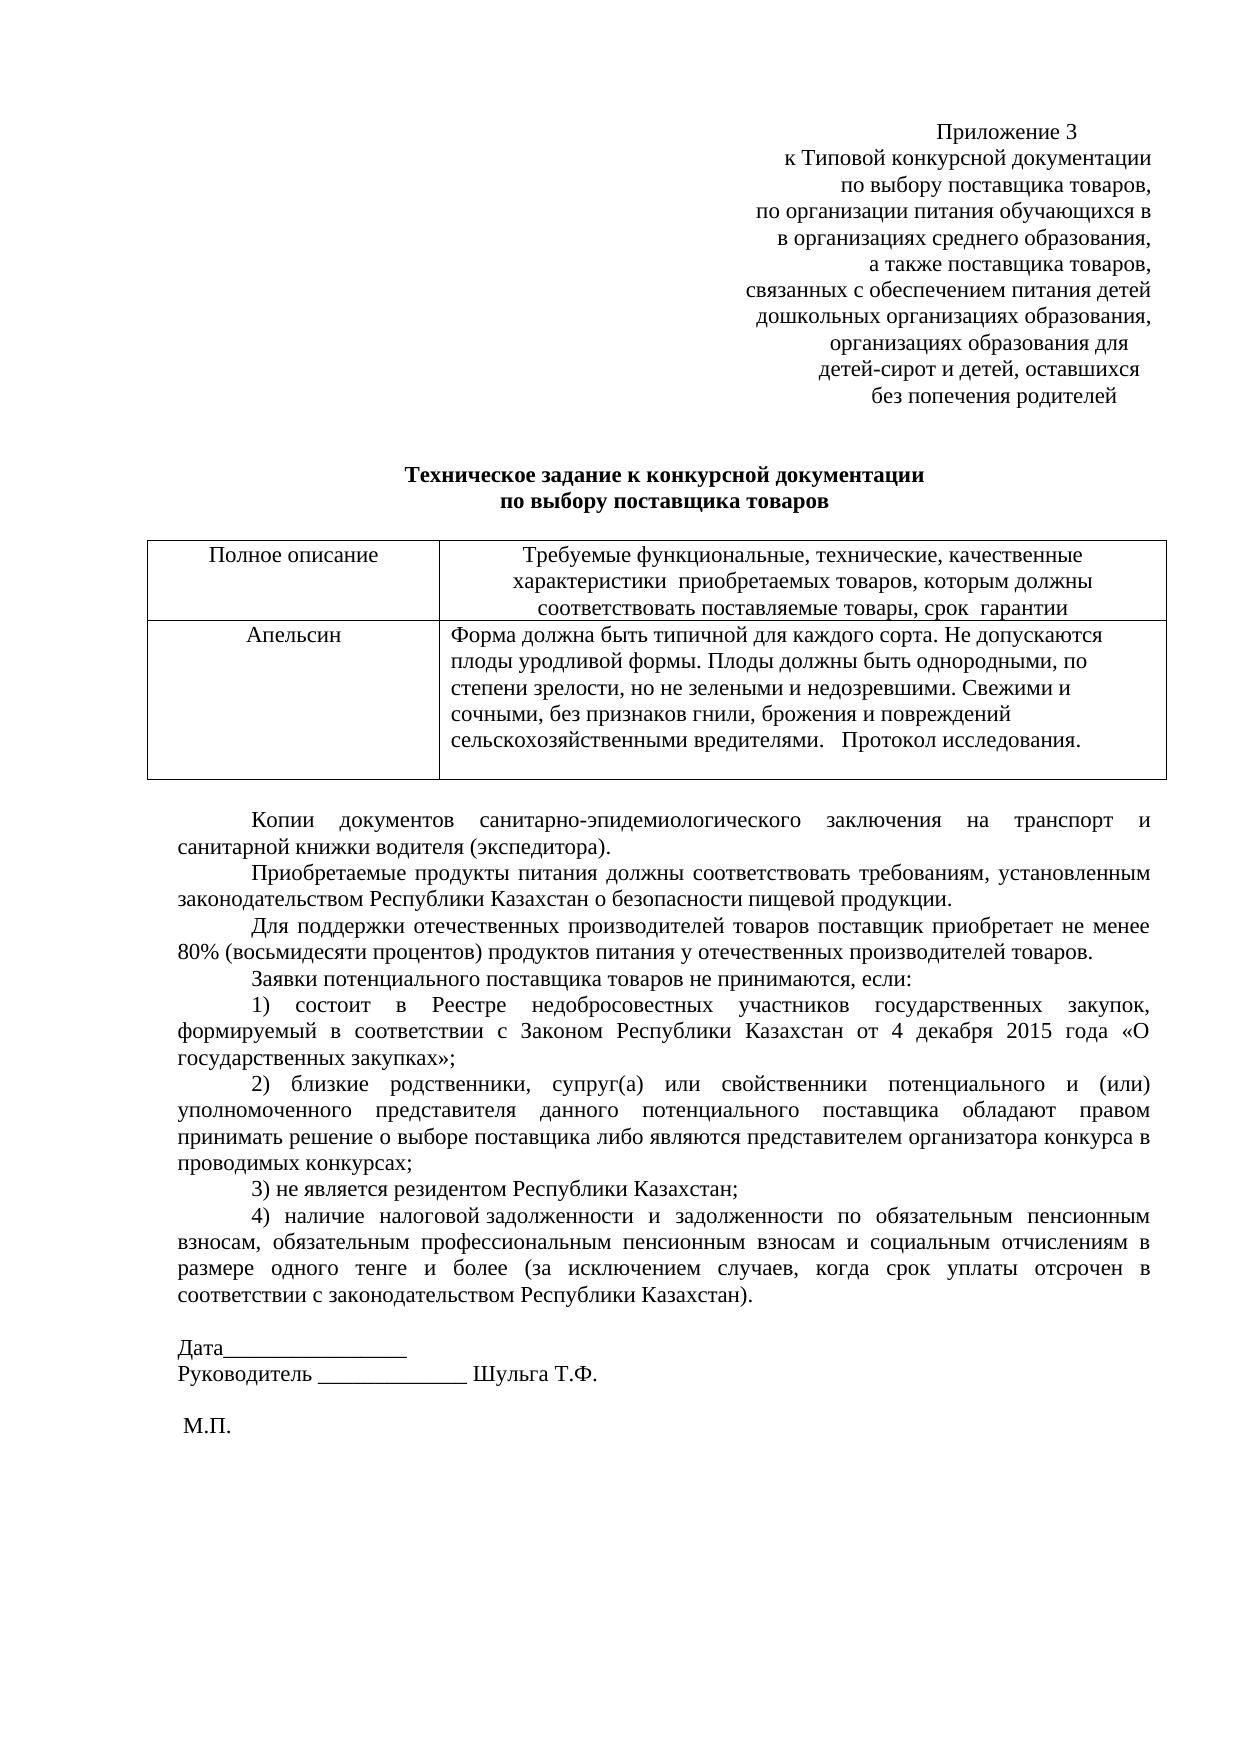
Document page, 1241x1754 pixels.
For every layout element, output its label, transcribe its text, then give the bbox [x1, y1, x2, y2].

table_cell Апельсин [148, 621, 439, 779]
text 4) наличие налоговой задолженности и задолженности по обязательным пенсионным взносам, обязательным профессиональным пенсионным взносам и социальным отчислениям в размере одного тенге и более (за исключением случаев, когда срок уплаты отсрочен в соответствии с законодательством Республики Казахстан). [177, 1202, 1152, 1307]
text по организации питания обучающихся в [177, 197, 1152, 223]
text по выбору поставщика товаров [177, 487, 1152, 513]
table_header Полное описание [148, 541, 439, 620]
text Для поддержки отечественных производителей товаров поставщик приобретает не менее 80% (восьмидесяти процентов) продуктов питания у отечественных производителей товаров. [177, 912, 1152, 964]
text в организациях среднего образования, [177, 223, 1152, 250]
table_cell Форма должна быть типичной для каждого сорта. Не допускаются плоды уродливой формы. Плоды должны быть однородными, по степени зрелости, но не зелеными и недозревшими. Свежими и сочными, без признаков гнили, брожения и повреждений сельскохозяйственными вредителями. Протокол исследования. [440, 621, 1166, 779]
text Приобретаемые продукты питания должны соответствовать требованиям, установленным законодательством Республики Казахстан о безопасности пищевой продукции. [177, 859, 1152, 912]
text 2) близкие родственники, супруг(а) или свойственники потенциального и (или) уполномоченного представителя данного потенциального поставщика обладают правом принимать решение о выборе поставщика либо являются представителем организатора конкурса в проводимых конкурсах; [177, 1070, 1152, 1175]
text Руководитель _____________ Шульга Т.Ф. [177, 1360, 1152, 1386]
text дошкольных организациях образования, организациях образования для детей-сирот и детей, оставшихся без попечения родителей [177, 303, 1152, 408]
text Дата________________ [177, 1333, 1152, 1360]
text 3) не является резидентом Республики Казахстан; [177, 1175, 1152, 1202]
text связанных с обеспечением питания детей [177, 276, 1152, 303]
table_header Требуемые функциональные, технические, качественные характеристики приобретаемых товаров, которым должны соответствовать поставляемые товары, срок гарантии [440, 541, 1166, 620]
text 1) состоит в Реестре недобросовестных участников государственных закупок, формируемый в соответствии с Законом Республики Казахстан от 4 декабря 2015 года «О государственных закупках»; [177, 991, 1152, 1070]
text а также поставщика товаров, [177, 250, 1152, 276]
text Техническое задание к конкурсной документации [177, 461, 1152, 487]
text Заявки потенциального поставщика товаров не принимаются, если: [177, 964, 1152, 991]
text М.П. [177, 1413, 1152, 1439]
text Копии документов санитарно-эпидемиологического заключения на транспорт и санитарной книжки водителя (экспедитора). [177, 806, 1152, 859]
text Приложение 3 к Типовой конкурсной документации по выбору поставщика товаров, [177, 118, 1152, 197]
